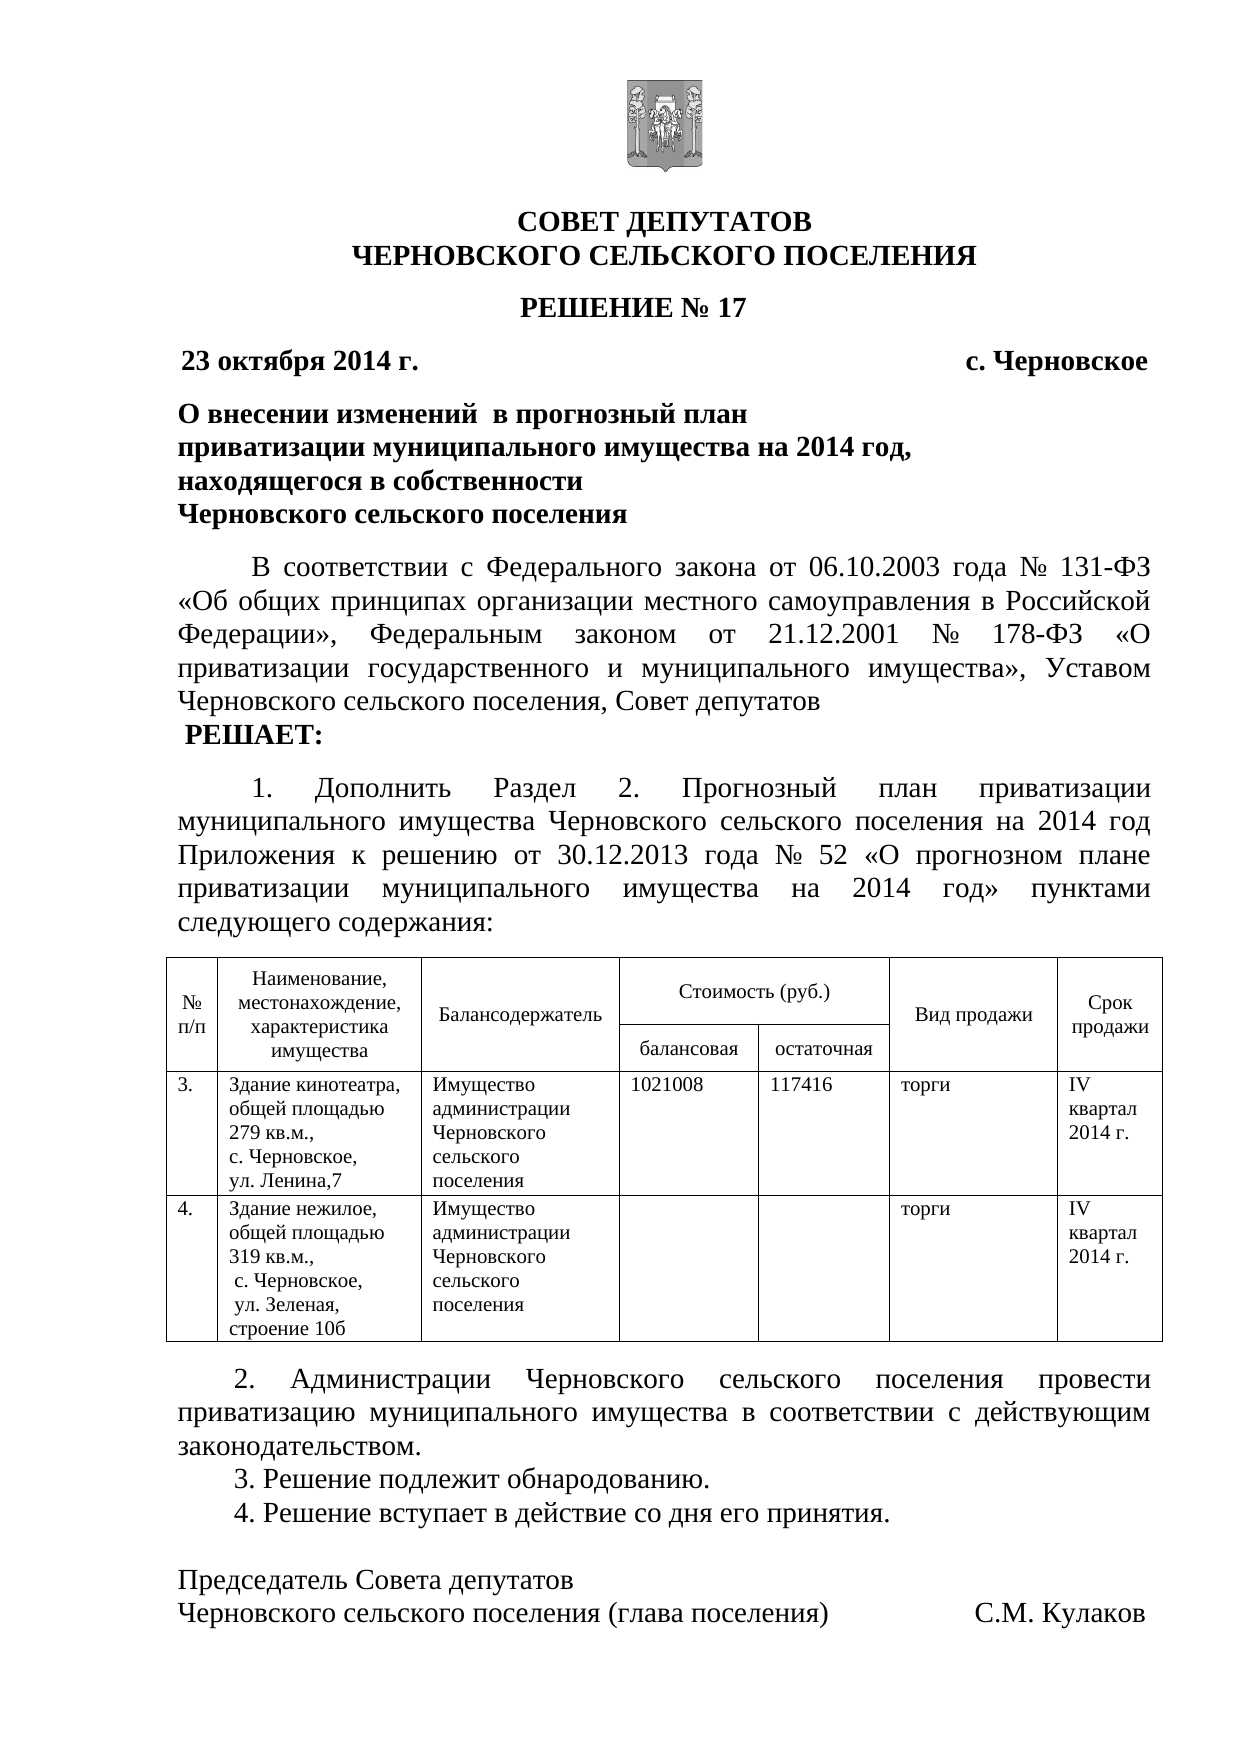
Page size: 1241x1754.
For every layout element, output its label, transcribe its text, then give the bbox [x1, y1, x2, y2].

table_cell Здание кинотеатра, общей площадью 279 кв.м., с. Черновское, ул. Ленина,7 [218, 1072, 421, 1194]
title В соответствии с Федерального закона от 06.10.2003 года № 131-ФЗ «Об общих принципах организации местного самоуправления в Российской Федерации», Федеральным законом от 21.12.2001 № 178-ФЗ «О приватизации государственного и муниципального имущества», Уставом Черновского сельского поселения, Совет депутатов [177, 549, 1152, 717]
text 4. Решение вступает в действие со дня его принятия. [177, 1495, 1152, 1528]
table_header Наименование, местонахождение, характеристика имущества [218, 958, 421, 1071]
table_header Срок продажи [1058, 958, 1162, 1071]
table_cell 3. [167, 1072, 217, 1194]
table_cell IV квартал 2014 г. [1058, 1072, 1162, 1194]
table_cell 4. [167, 1196, 217, 1341]
table_cell остаточная [759, 1025, 889, 1071]
table_cell торги [890, 1072, 1057, 1194]
text РЕШЕНИЕ № 17 [177, 291, 1152, 324]
table_cell балансовая [620, 1025, 758, 1071]
table_cell [620, 1196, 758, 1341]
table_header Вид продажи [890, 958, 1057, 1071]
title находящегося в собственности [177, 463, 1152, 497]
title РЕШАЕТ: [177, 717, 1152, 751]
title приватизации муниципального имущества на 2014 год, [177, 429, 1152, 463]
table_cell IV квартал 2014 г. [1058, 1196, 1162, 1341]
text 3. Решение подлежит обнародованию. [177, 1461, 1152, 1495]
table_cell Имущество администрации Черновского сельского поселения [422, 1196, 619, 1341]
table_cell Здание нежилое, общей площадью 319 кв.м., с. Черновское, ул. Зеленая, строение 10б [218, 1196, 421, 1341]
table_cell [759, 1196, 889, 1341]
table_header Балансодержатель [422, 958, 619, 1071]
text ЧЕРНОВСКОГО СЕЛЬСКОГО ПОСЕЛЕНИЯ [177, 238, 1152, 271]
table_cell Имущество администрации Черновского сельского поселения [422, 1072, 619, 1194]
text Черновского сельского поселения (глава поселения) С.М. Кулаков [177, 1596, 1152, 1629]
table_cell торги [890, 1196, 1057, 1341]
title О внесении изменений в прогнозный план [177, 396, 1152, 429]
title 1. Дополнить Раздел 2. Прогнозный план приватизации муниципального имущества Черновского сельского поселения на 2014 год Приложения к решению от 30.12.2013 года № 52 «О прогнозном плане приватизации муниципального имущества на 2014 год» пунктами следующего содержания: [177, 770, 1152, 937]
table_header Стоимость (руб.) [620, 958, 889, 1024]
table_cell 1021008 [620, 1072, 758, 1194]
title Черновского сельского поселения [177, 497, 1152, 530]
text 23 октября 2014 г. с. Черновское [177, 343, 1152, 377]
table_header № п/п [167, 958, 217, 1071]
table_cell 117416 [759, 1072, 889, 1194]
text Председатель Совета депутатов [177, 1562, 1152, 1596]
text 2. Администрации Черновского сельского поселения провести приватизацию муниципального имущества в соответствии с действующим законодательством. [177, 1361, 1152, 1461]
text СОВЕТ ДЕПУТАТОВ [177, 204, 1152, 238]
